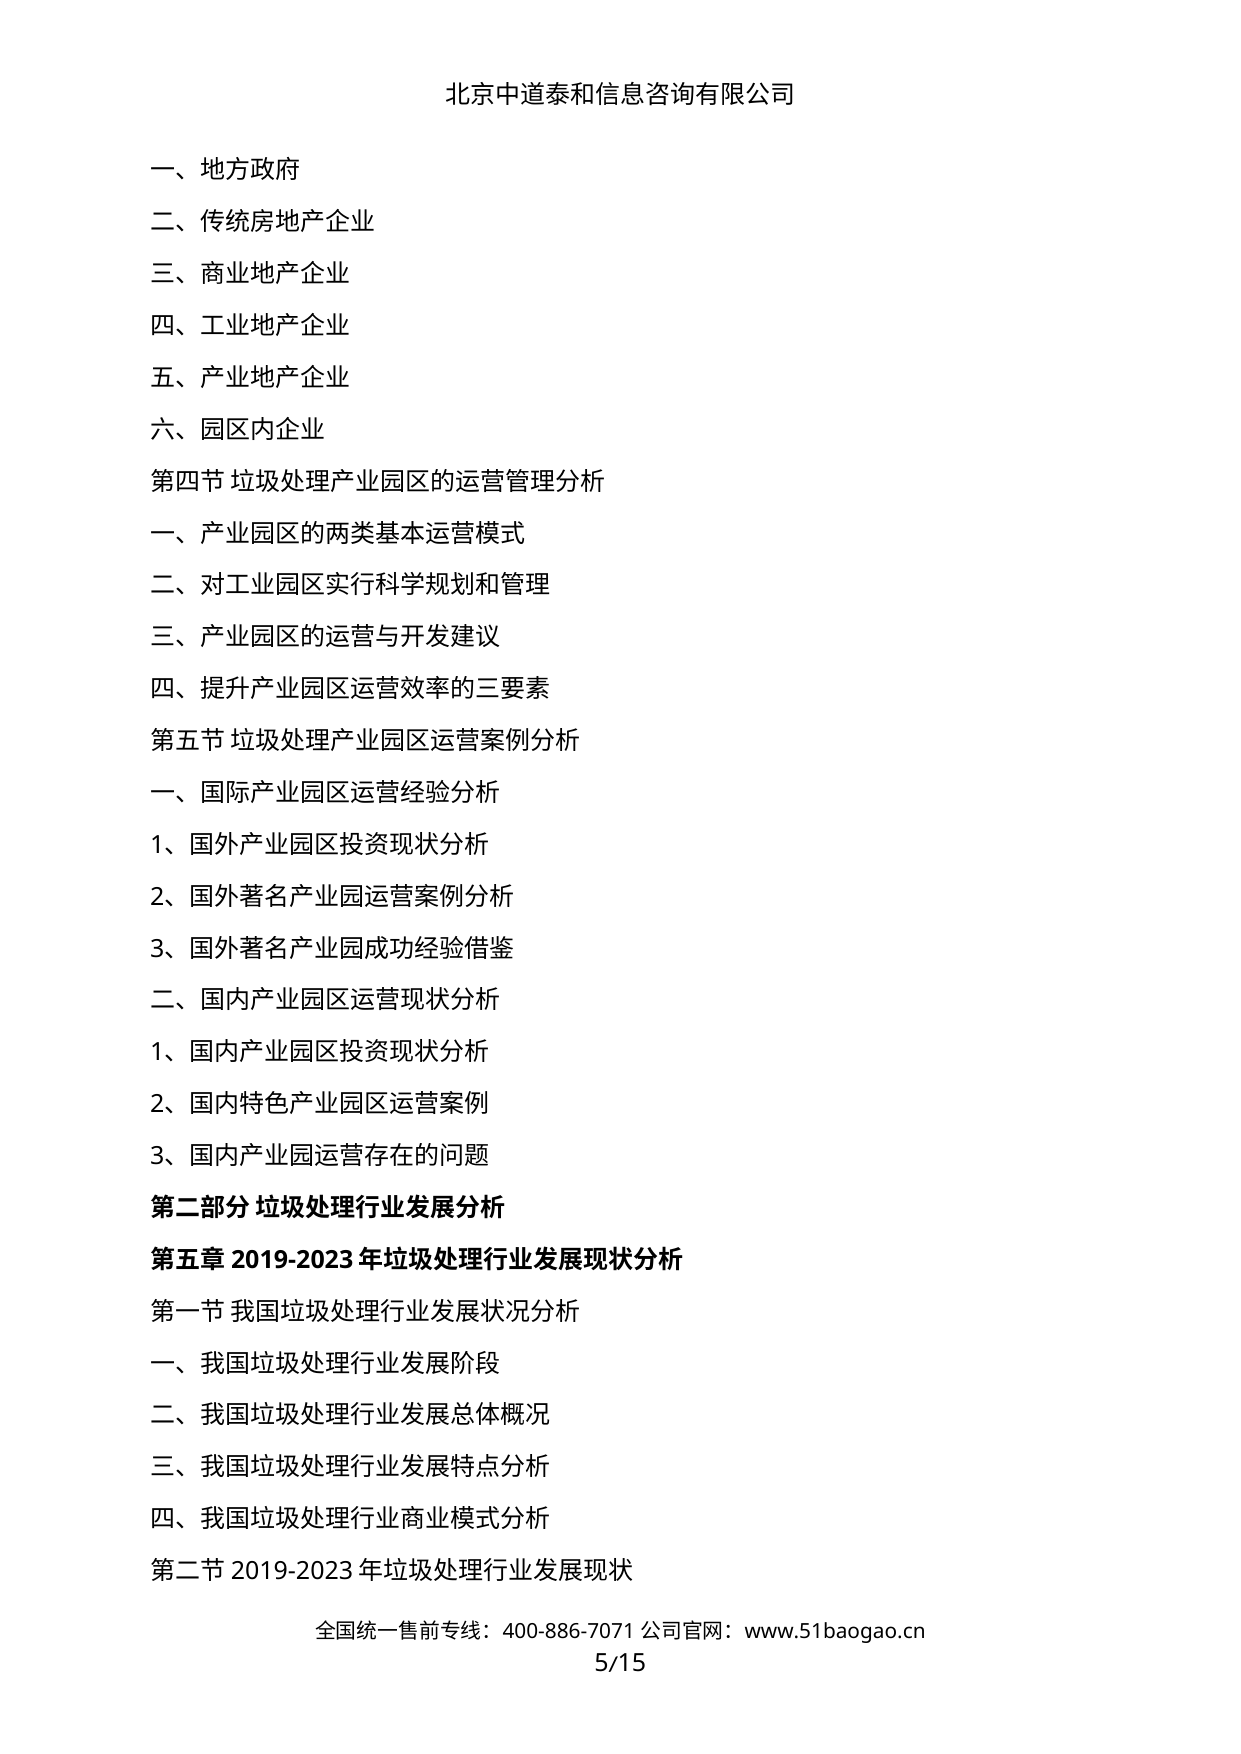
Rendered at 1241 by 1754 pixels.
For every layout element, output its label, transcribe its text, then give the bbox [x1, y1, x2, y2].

text 第二部分 垃圾处理行业发展分析 [150, 1187, 1090, 1224]
text 一、我国垃圾处理行业发展阶段 [150, 1343, 1090, 1379]
text 一、产业园区的两类基本运营模式 [150, 513, 1090, 549]
text 四、我国垃圾处理行业商业模式分析 [150, 1499, 1090, 1535]
text 2、国外著名产业园运营案例分析 [150, 876, 1090, 912]
text 二、传统房地产企业 [150, 202, 1090, 238]
text 第四节 垃圾处理产业园区的运营管理分析 [150, 461, 1090, 497]
text 三、产业园区的运营与开发建议 [150, 617, 1090, 653]
text 一、国际产业园区运营经验分析 [150, 772, 1090, 809]
text 一、地方政府 [150, 150, 1090, 186]
text 第一节 我国垃圾处理行业发展状况分析 [150, 1291, 1090, 1327]
text 1、国内产业园区投资现状分析 [150, 1032, 1090, 1068]
text 3、国外著名产业园成功经验借鉴 [150, 928, 1090, 964]
text 六、园区内企业 [150, 409, 1090, 446]
text 三、我国垃圾处理行业发展特点分析 [150, 1447, 1090, 1483]
text 三、商业地产企业 [150, 254, 1090, 290]
text 2、国内特色产业园区运营案例 [150, 1084, 1090, 1120]
text 1、国外产业园区投资现状分析 [150, 824, 1090, 861]
text 四、工业地产企业 [150, 306, 1090, 342]
text 第二节 2019-2023年垃圾处理行业发展现状 [150, 1551, 1090, 1587]
text 五、产业地产企业 [150, 357, 1090, 394]
text 第五章 2019-2023年垃圾处理行业发展现状分析 [150, 1239, 1090, 1276]
text 第五节 垃圾处理产业园区运营案例分析 [150, 721, 1090, 757]
text 二、我国垃圾处理行业发展总体概况 [150, 1395, 1090, 1431]
text 3、国内产业园运营存在的问题 [150, 1136, 1090, 1172]
text 二、对工业园区实行科学规划和管理 [150, 565, 1090, 601]
text 四、提升产业园区运营效率的三要素 [150, 669, 1090, 705]
text 二、国内产业园区运营现状分析 [150, 980, 1090, 1016]
